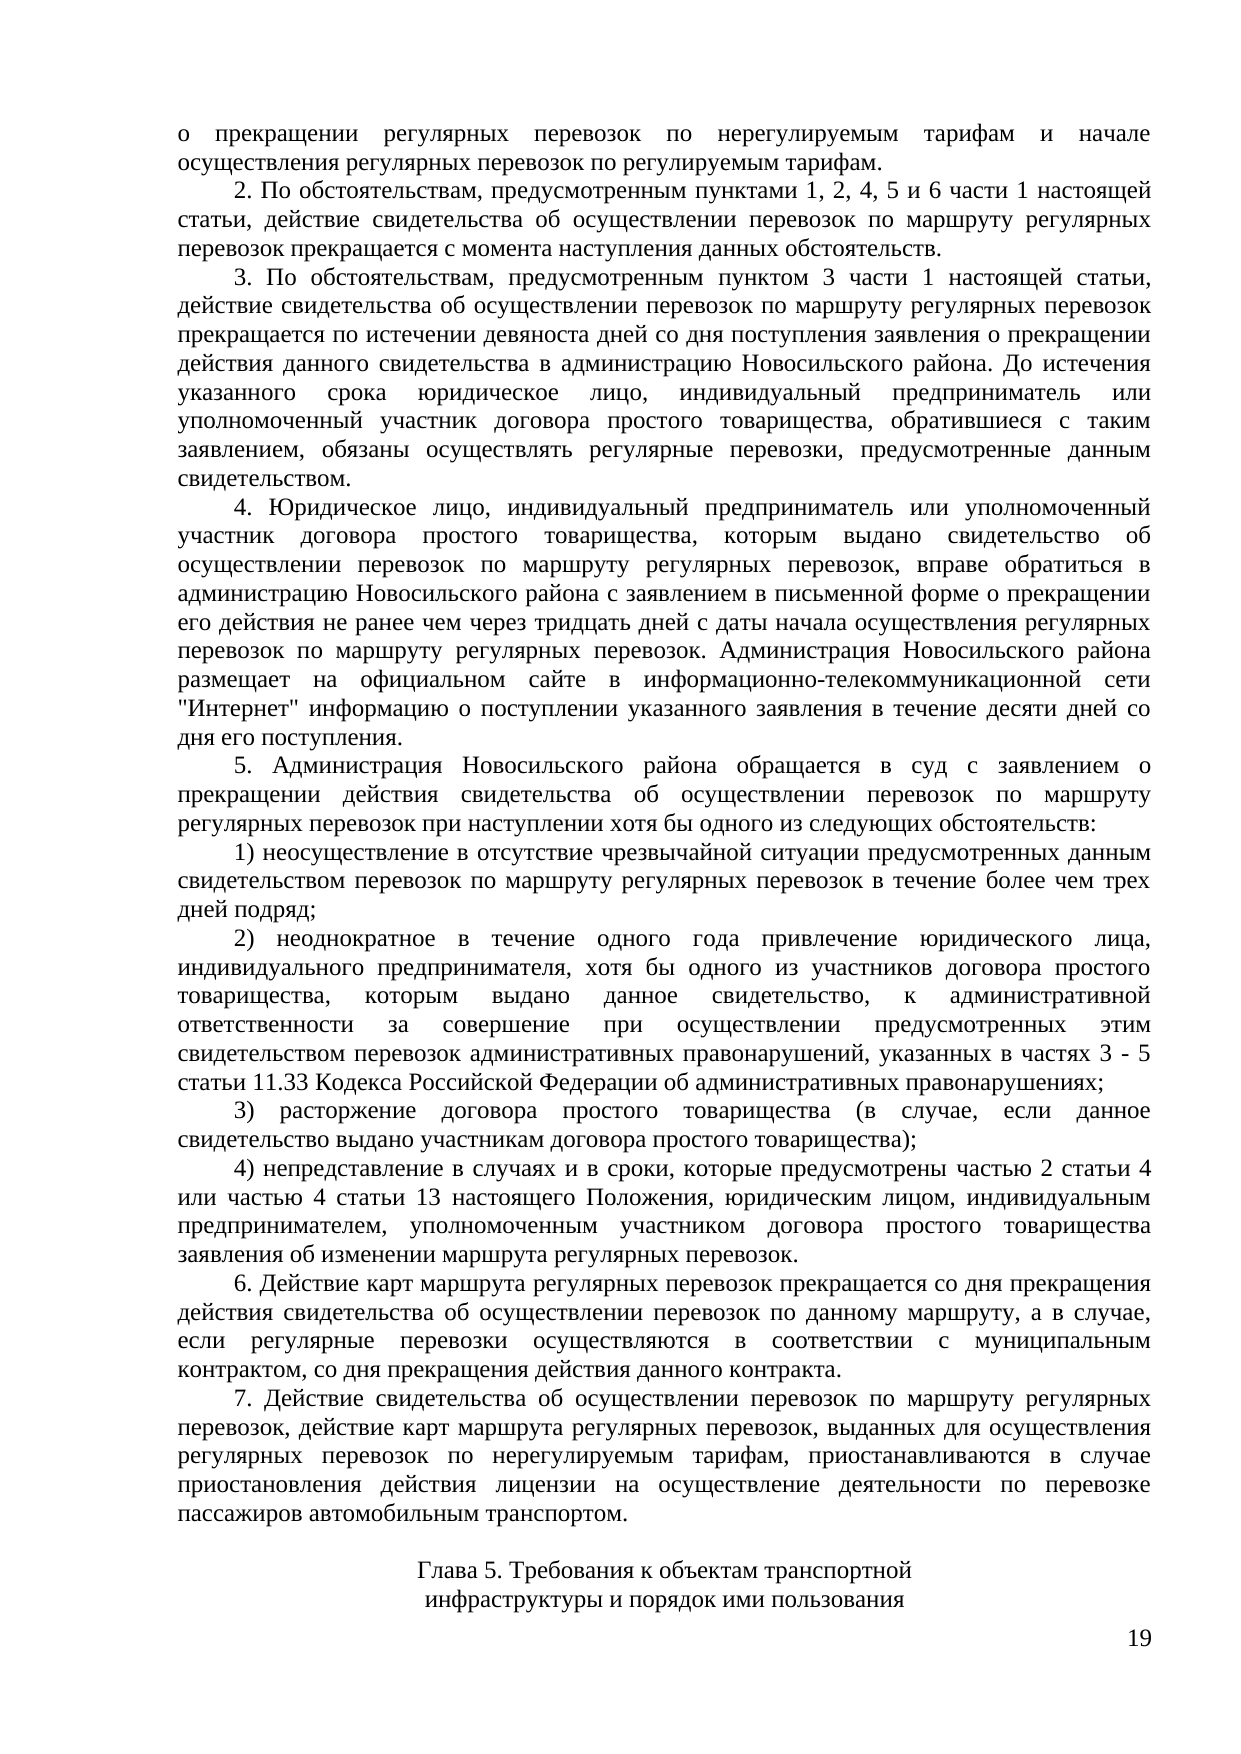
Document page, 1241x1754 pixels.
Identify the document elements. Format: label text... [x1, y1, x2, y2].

text 6. Действие карт маршрута регулярных перевозок прекращается со дня прекращения действия свидетельства об осуществлении перевозок по данному маршруту, а в случае, если регулярные перевозки осуществляются в соответствии с муниципальным контрактом, со дня прекращения действия данного контракта. [177, 1268, 1152, 1383]
text 7. Действие свидетельства об осуществлении перевозок по маршруту регулярных перевозок, действие карт маршрута регулярных перевозок, выданных для осуществления регулярных перевозок по нерегулируемым тарифам, приостанавливаются в случае приостановления действия лицензии на осуществление деятельности по перевозке пассажиров автомобильным транспортом. [177, 1383, 1152, 1527]
text 5. Администрация Новосильского района обращается в суд с заявлением о прекращении действия свидетельства об осуществлении перевозок по маршруту регулярных перевозок при наступлении хотя бы одного из следующих обстоятельств: [177, 751, 1152, 837]
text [177, 118, 1152, 176]
text Глава 5. Требования к объектам транспортной [177, 1556, 1152, 1584]
text 4) непредставление в случаях и в сроки, которые предусмотрены частью 2 статьи 4 или частью 4 статьи 13 настоящего Положения, юридическим лицом, индивидуальным предпринимателем, уполномоченным участником договора простого товарищества заявления об изменении маршрута регулярных перевозок. [177, 1153, 1152, 1268]
text 1) неосуществление в отсутствие чрезвычайной ситуации предусмотренных данным свидетельством перевозок по маршруту регулярных перевозок в течение более чем трех дней подряд; [177, 837, 1152, 923]
text 4. Юридическое лицо, индивидуальный предприниматель или уполномоченный участник договора простого товарищества, которым выдано свидетельство об осуществлении перевозок по маршруту регулярных перевозок, вправе обратиться в администрацию Новосильского района с заявлением в письменной форме о прекращении его действия не ранее чем через тридцать дней с даты начала осуществления регулярных перевозок по маршруту регулярных перевозок. Администрация Новосильского района размещает на официальном сайте в информационно-телекоммуникационной сети "Интернет" информацию о поступлении указанного заявления в течение десяти дней со дня его поступления. [177, 492, 1152, 751]
text 2. По обстоятельствам, предусмотренным пунктами 1, 2, 4, 5 и 6 части 1 настоящей статьи, действие свидетельства об осуществлении перевозок по маршруту регулярных перевозок прекращается с момента наступления данных обстоятельств. [177, 176, 1152, 262]
text 2) неоднократное в течение одного года привлечение юридического лица, индивидуального предпринимателя, хотя бы одного из участников договора простого товарищества, которым выдано данное свидетельство, к административной ответственности за совершение при осуществлении предусмотренных этим свидетельством перевозок административных правонарушений, указанных в частях 3 - 5 статьи 11.33 Кодекса Российской Федерации об административных правонарушениях; [177, 923, 1152, 1096]
text инфраструктуры и порядок ими пользования [177, 1584, 1152, 1613]
text 3. По обстоятельствам, предусмотренным пунктом 3 части 1 настоящей статьи, действие свидетельства об осуществлении перевозок по маршруту регулярных перевозок прекращается по истечении девяноста дней со дня поступления заявления о прекращении действия данного свидетельства в администрацию Новосильского района. До истечения указанного срока юридическое лицо, индивидуальный предприниматель или уполномоченный участник договора простого товарищества, обратившиеся с таким заявлением, обязаны осуществлять регулярные перевозки, предусмотренные данным свидетельством. [177, 262, 1152, 492]
text 3) расторжение договора простого товарищества (в случае, если данное свидетельство выдано участникам договора простого товарищества); [177, 1096, 1152, 1153]
